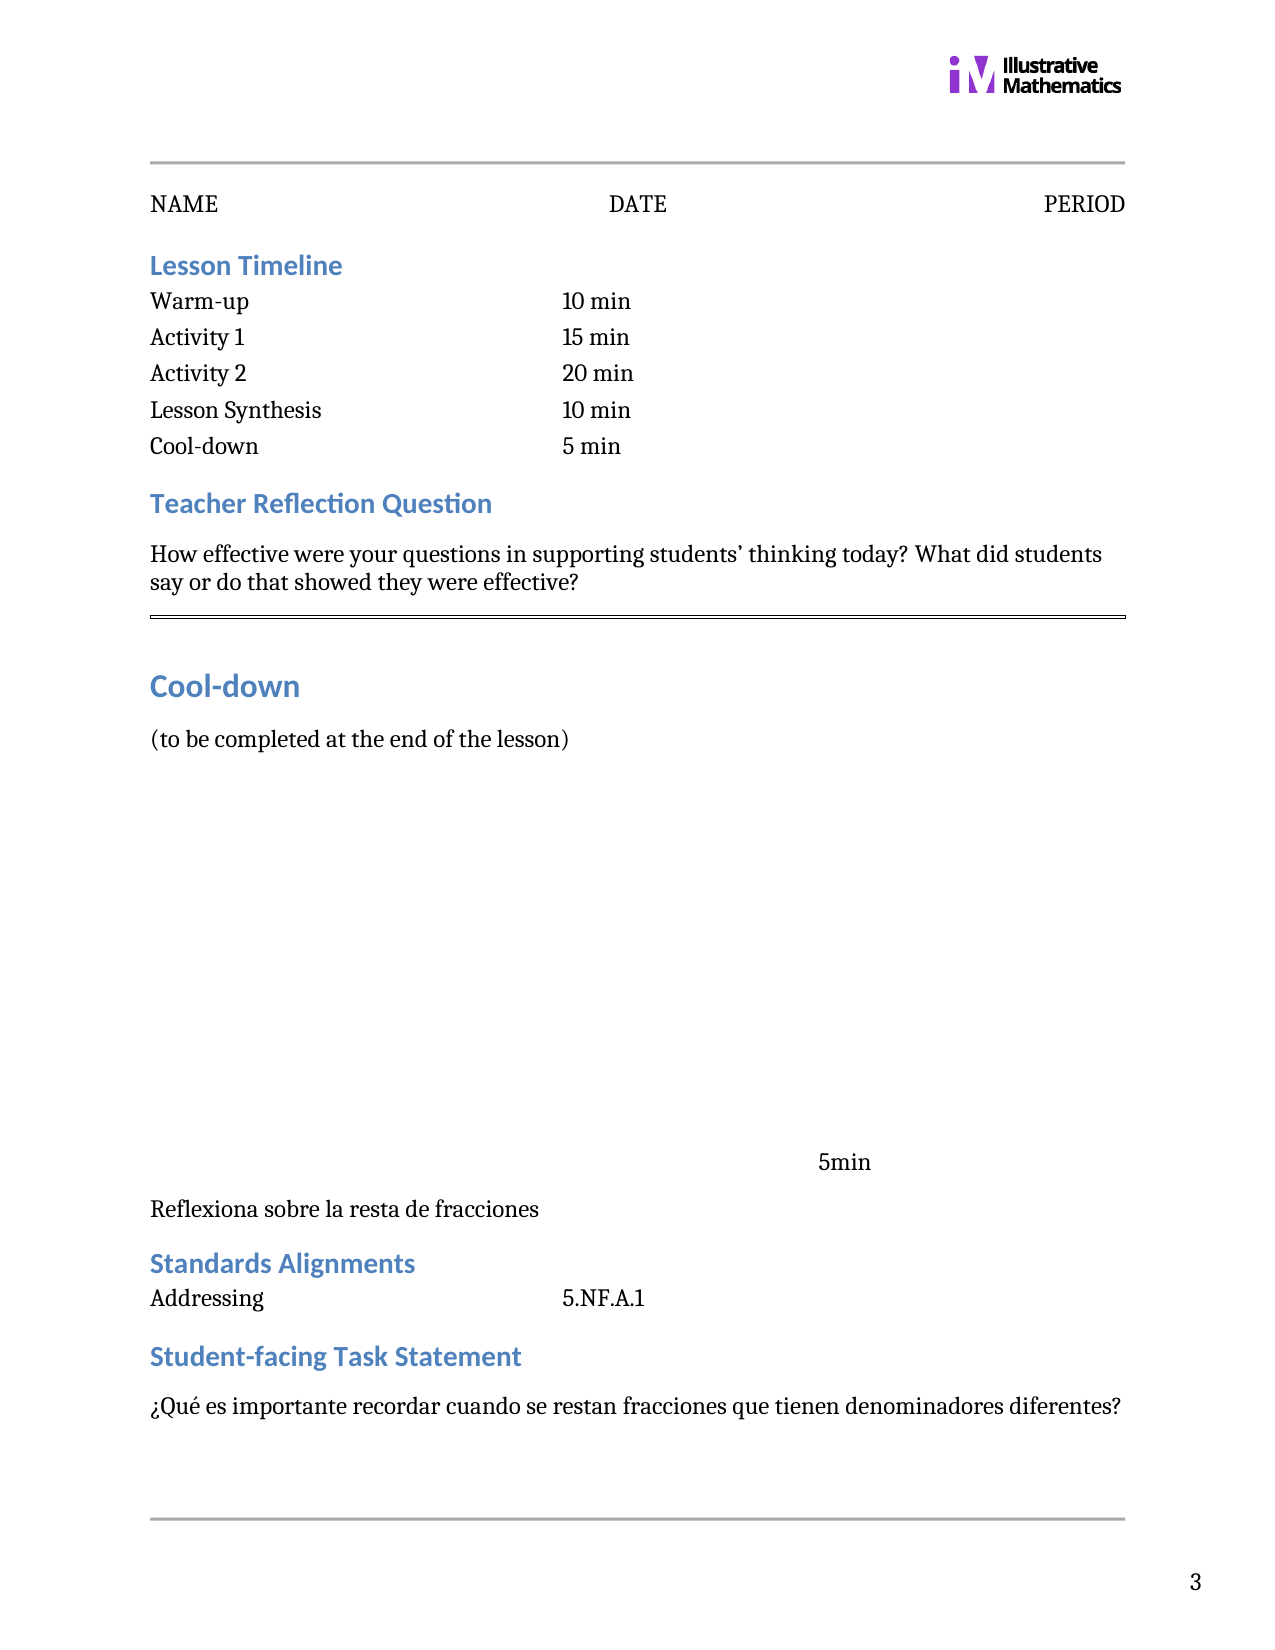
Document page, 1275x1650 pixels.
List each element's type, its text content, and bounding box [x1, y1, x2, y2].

subtitle Student-facing Task Statement [150, 1338, 1125, 1373]
subtitle Standards Alignments [150, 1245, 1125, 1281]
text (to be completed at the end of the lesson) 5min [150, 725, 1125, 1177]
table_cell 20 min [551, 356, 964, 392]
table_cell 10 min [551, 392, 964, 428]
subtitle Cool-down [150, 665, 1125, 706]
table_cell Lesson Synthesis [139, 392, 551, 428]
picture [949, 55, 1121, 93]
table_cell Activity 1 [139, 319, 551, 356]
subtitle Teacher Reflection Question [150, 485, 1125, 521]
text How effective were your questions in supporting students’ thinking today? What did students say or do that showed they were effective? [150, 539, 1125, 597]
table_header 5.NF.A.1 [551, 1281, 964, 1317]
table_header Warm-up [139, 283, 551, 319]
table_cell 15 min [551, 319, 964, 356]
subtitle Lesson Timeline [150, 247, 1125, 283]
text ¿Qué es importante recordar cuando se restan fracciones que tienen denominadores diferentes? [150, 1392, 1125, 1421]
table_header 10 min [551, 283, 964, 319]
table_header Addressing [139, 1281, 551, 1317]
table_cell 5 min [551, 428, 964, 464]
table_cell Cool-down [139, 428, 551, 464]
text Reflexiona sobre la resta de fracciones [150, 1195, 1125, 1224]
table_cell Activity 2 [139, 356, 551, 392]
